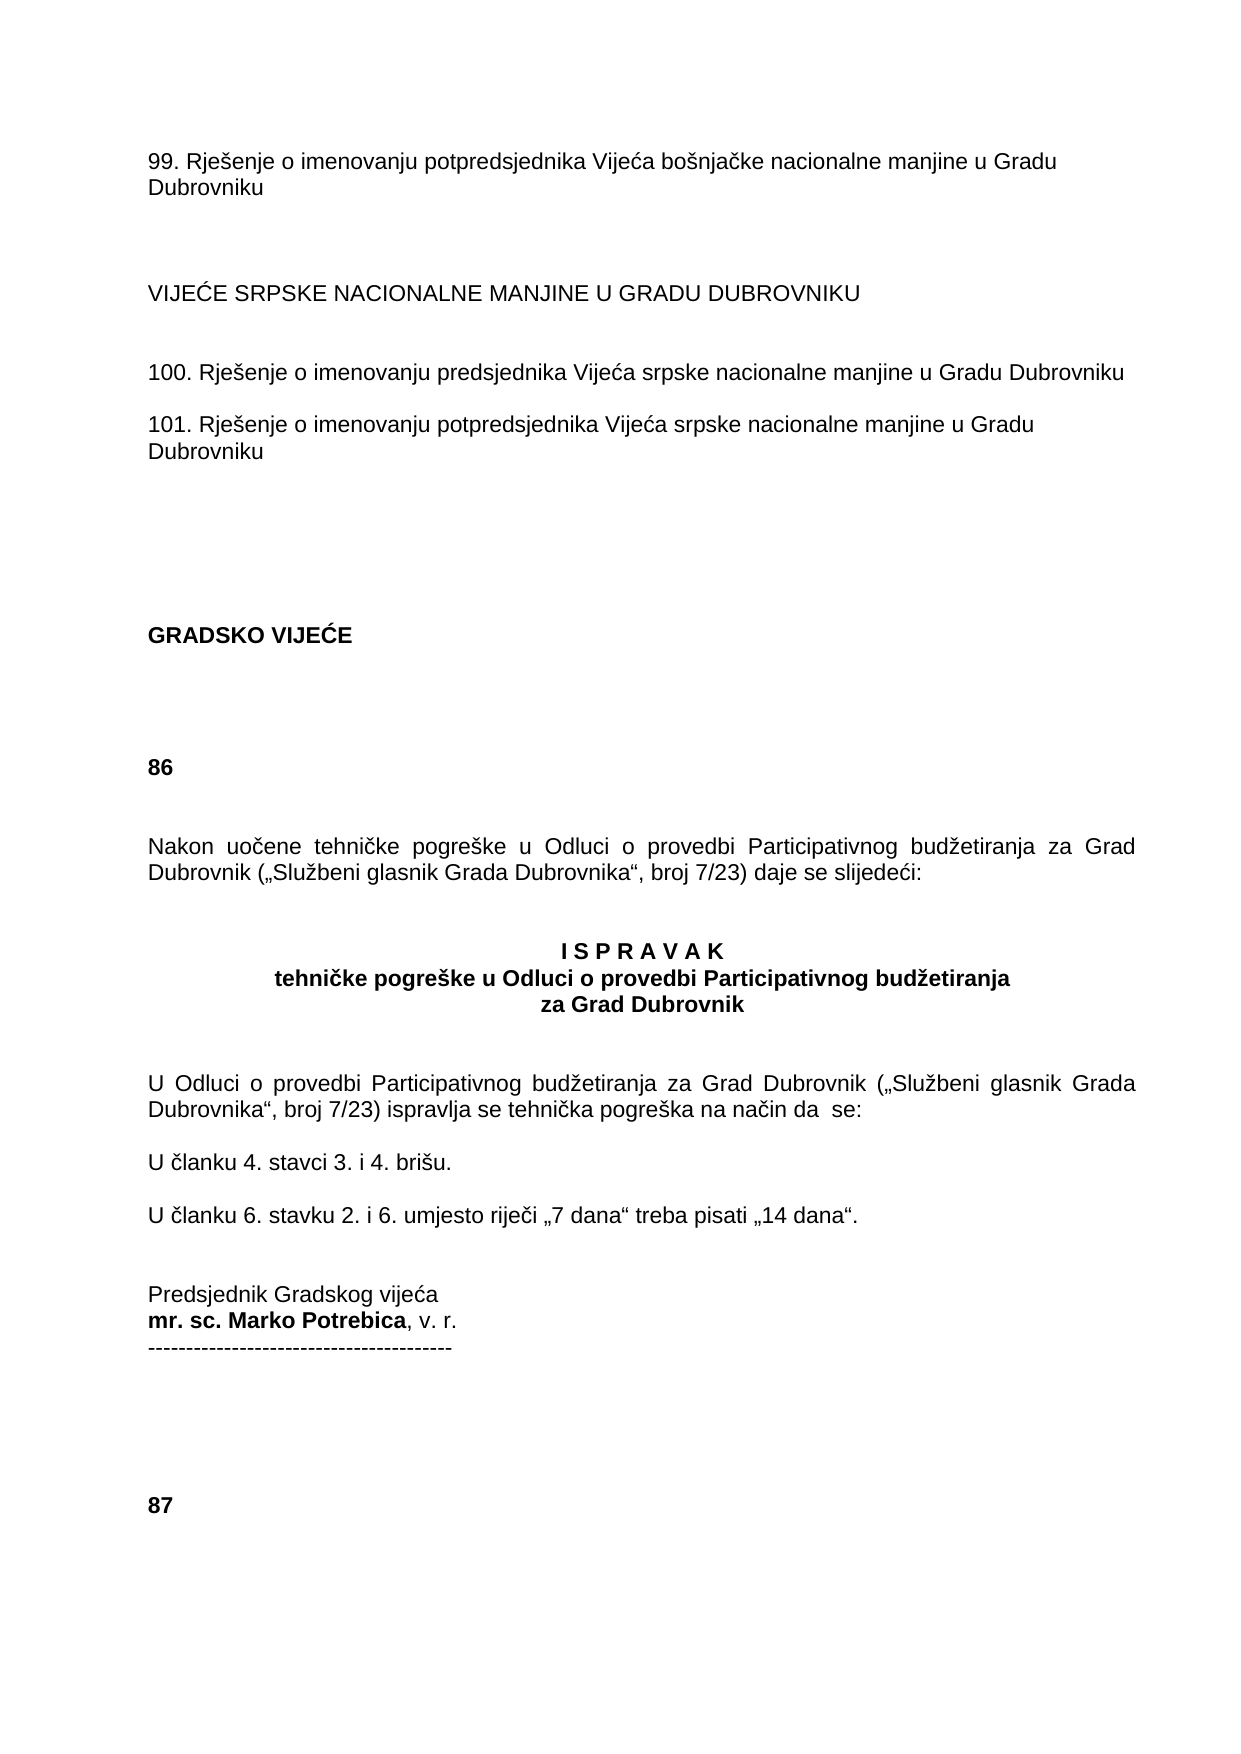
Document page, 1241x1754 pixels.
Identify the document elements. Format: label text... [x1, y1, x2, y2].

text VIJEĆE SRPSKE NACIONALNE MANJINE U GRADU DUBROVNIKU [148, 279, 1137, 306]
text 87 [148, 1492, 1137, 1518]
text tehničke pogreške u Odluci o provedbi Participativnog budžetiranja [148, 965, 1137, 991]
text 101. Rješenje o imenovanju potpredsjednika Vijeća srpske nacionalne manjine u Gradu Dubrovniku [148, 411, 1137, 464]
text GRADSKO VIJEĆE [148, 622, 1137, 648]
text I S P R A V A K [148, 938, 1137, 965]
text ---------------------------------------- [148, 1334, 1137, 1360]
text Nakon uočene tehničke pogreške u Odluci o provedbi Participativnog budžetiranja za Grad Dubrovnik („Službeni glasnik Grada Dubrovnika“, broj 7/23) daje se slijedeći: [148, 833, 1137, 886]
text U članku 6. stavku 2. i 6. umjesto riječi „7 dana“ treba pisati „14 dana“. [148, 1202, 1137, 1228]
text 100. Rješenje o imenovanju predsjednika Vijeća srpske nacionalne manjine u Gradu Dubrovniku [148, 358, 1137, 385]
text U Odluci o provedbi Participativnog budžetiranja za Grad Dubrovnik („Službeni glasnik Grada Dubrovnika“, broj 7/23) ispravlja se tehnička pogreška na način da se: [148, 1070, 1137, 1123]
text 99. Rješenje o imenovanju potpredsjednika Vijeća bošnjačke nacionalne manjine u Gradu Dubrovniku [148, 148, 1137, 200]
text U članku 4. stavci 3. i 4. brišu. [148, 1149, 1137, 1176]
text Predsjednik Gradskog vijeća [148, 1281, 1137, 1307]
text 86 [148, 754, 1137, 780]
text mr. sc. Marko Potrebica, v. r. [148, 1307, 1137, 1334]
text za Grad Dubrovnik [148, 991, 1137, 1017]
